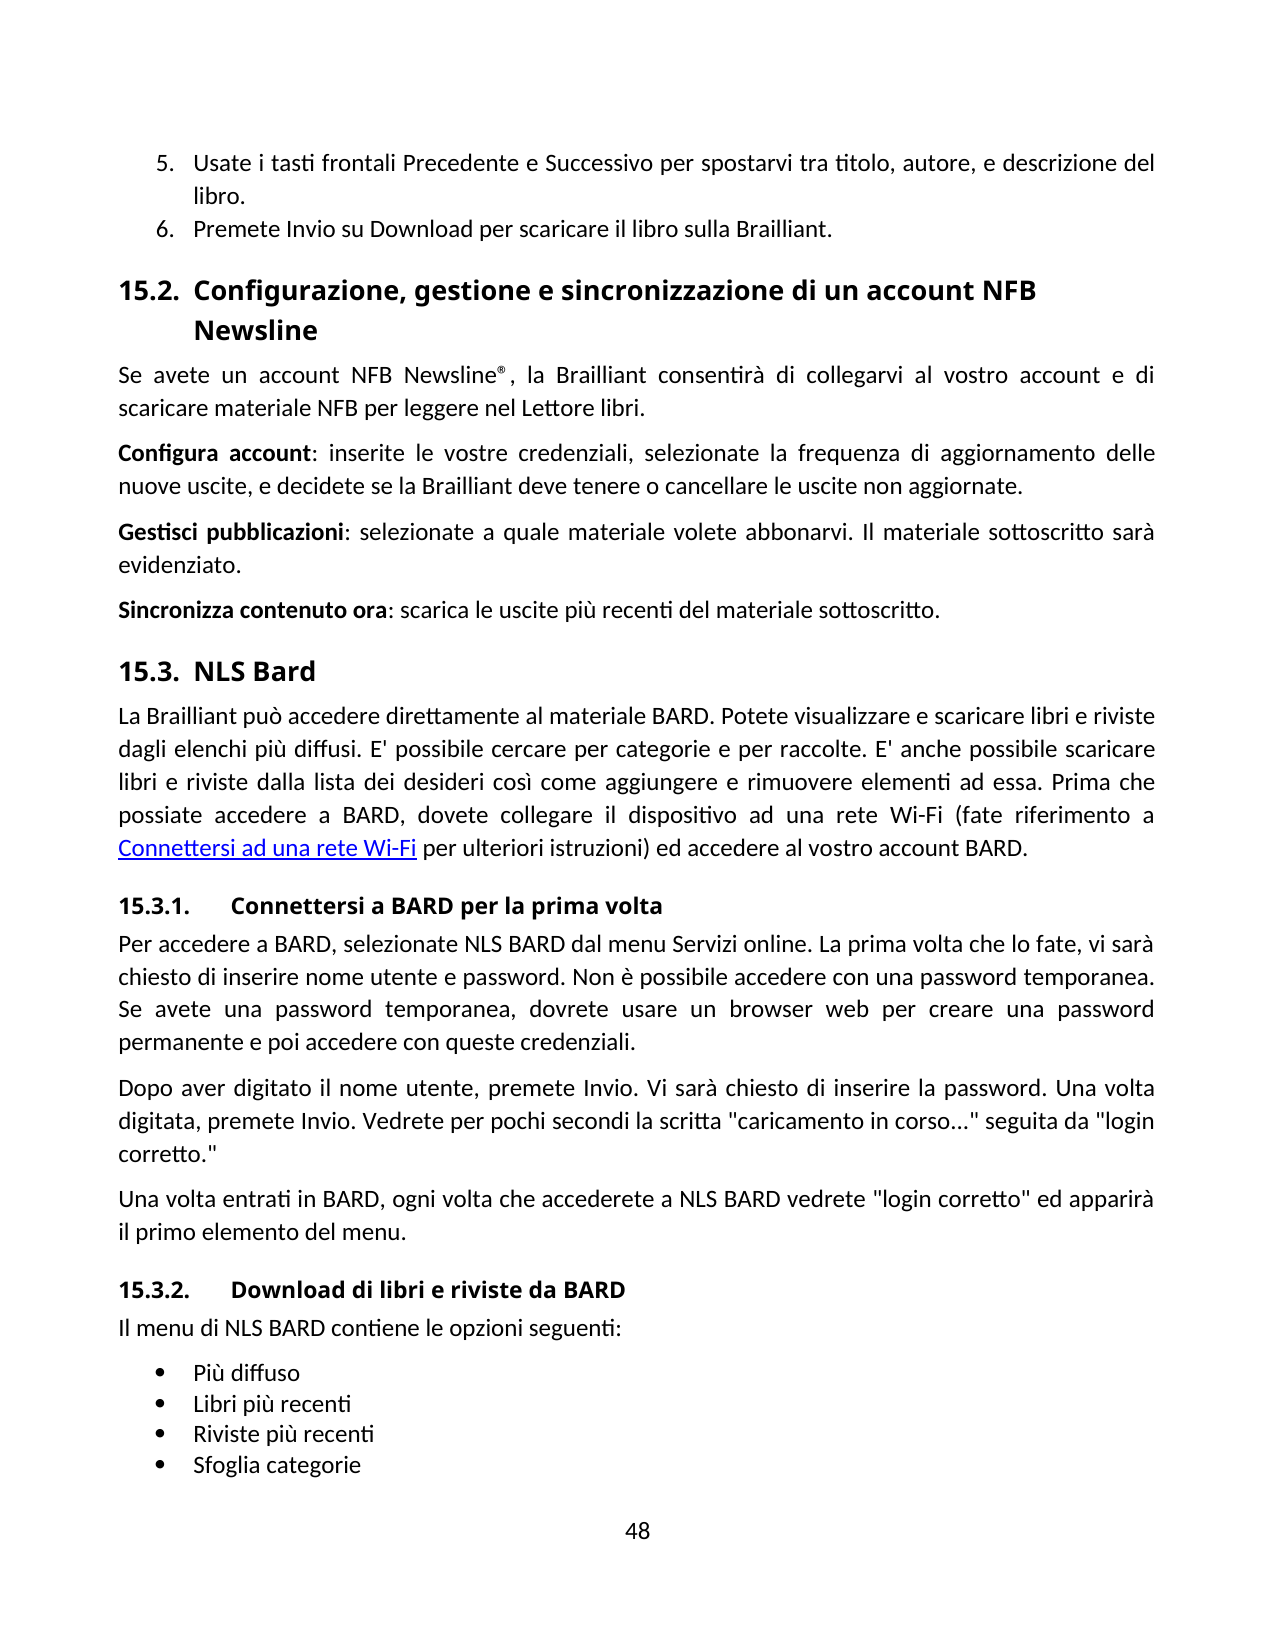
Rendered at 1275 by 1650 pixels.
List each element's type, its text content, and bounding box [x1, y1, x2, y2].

subtitle Download di libri e riviste da BARD [118, 1274, 1157, 1305]
text Se avete un account NFB Newsline®, la Brailliant consentirà di collegarvi al vostro account e di scaricare materiale NFB per leggere nel Lettore libri. [118, 359, 1157, 423]
text La Brailliant può accedere direttamente al materiale BARD. Potete visualizzare e scaricare libri e riviste dagli elenchi più diffusi. E' possibile cercare per categorie e per raccolte. E' anche possibile scaricare libri e riviste dalla lista dei desideri così come aggiungere e rimuovere elementi ad essa. Prima che possiate accedere a BARD, dovete collegare il dispositivo ad una rete Wi-Fi (fate riferimento a Connettersi ad una rete Wi-Fi per ulteriori istruzioni) ed accedere al vostro account BARD. [118, 700, 1157, 862]
subtitle Configurazione, gestione e sincronizzazione di un account NFB Newsline [118, 271, 1157, 348]
list Usate i tasti frontali Precedente e Successivo per spostarvi tra titolo, autore, e descrizione del libro. [156, 148, 1157, 211]
list Premete Invio su Download per scaricare il libro sulla Brailliant. [156, 213, 1157, 244]
text Gestisci pubblicazioni: selezionate a quale materiale volete abbonarvi. Il materiale sottoscritto sarà evidenziato. [118, 516, 1157, 579]
text Per accedere a BARD, selezionate NLS BARD dal menu Servizi online. La prima volta che lo fate, vi sarà chiesto di inserire nome utente e password. Non è possibile accedere con una password temporanea. Se avete una password temporanea, dovrete usare un browser web per creare una password permanente e poi accedere con queste credenziali. [118, 928, 1157, 1057]
list Libri più recenti [156, 1388, 1157, 1418]
text Dopo aver digitato il nome utente, premete Invio. Vi sarà chiesto di inserire la password. Una volta digitata, premete Invio. Vedrete per pochi secondi la scritta "caricamento in corso..." seguita da "login corretto." [118, 1072, 1157, 1168]
text Una volta entrati in BARD, ogni volta che accederete a NLS BARD vedrete "login corretto" ed apparirà il primo elemento del menu. [118, 1183, 1157, 1247]
list Riviste più recenti [156, 1418, 1157, 1449]
text Sincronizza contenuto ora: scarica le uscite più recenti del materiale sottoscritto. [118, 594, 1157, 625]
list Sfoglia categorie [156, 1449, 1157, 1479]
subtitle NLS Bard [118, 652, 1157, 689]
text Configura account: inserite le vostre credenziali, selezionate la frequenza di aggiornamento delle nuove uscite, e decidete se la Brailliant deve tenere o cancellare le uscite non aggiornate. [118, 438, 1157, 501]
list Più diffuso [156, 1357, 1157, 1388]
subtitle Connettersi a BARD per la prima volta [118, 890, 1157, 921]
text Il menu di NLS BARD contiene le opzioni seguenti: [118, 1312, 1157, 1342]
